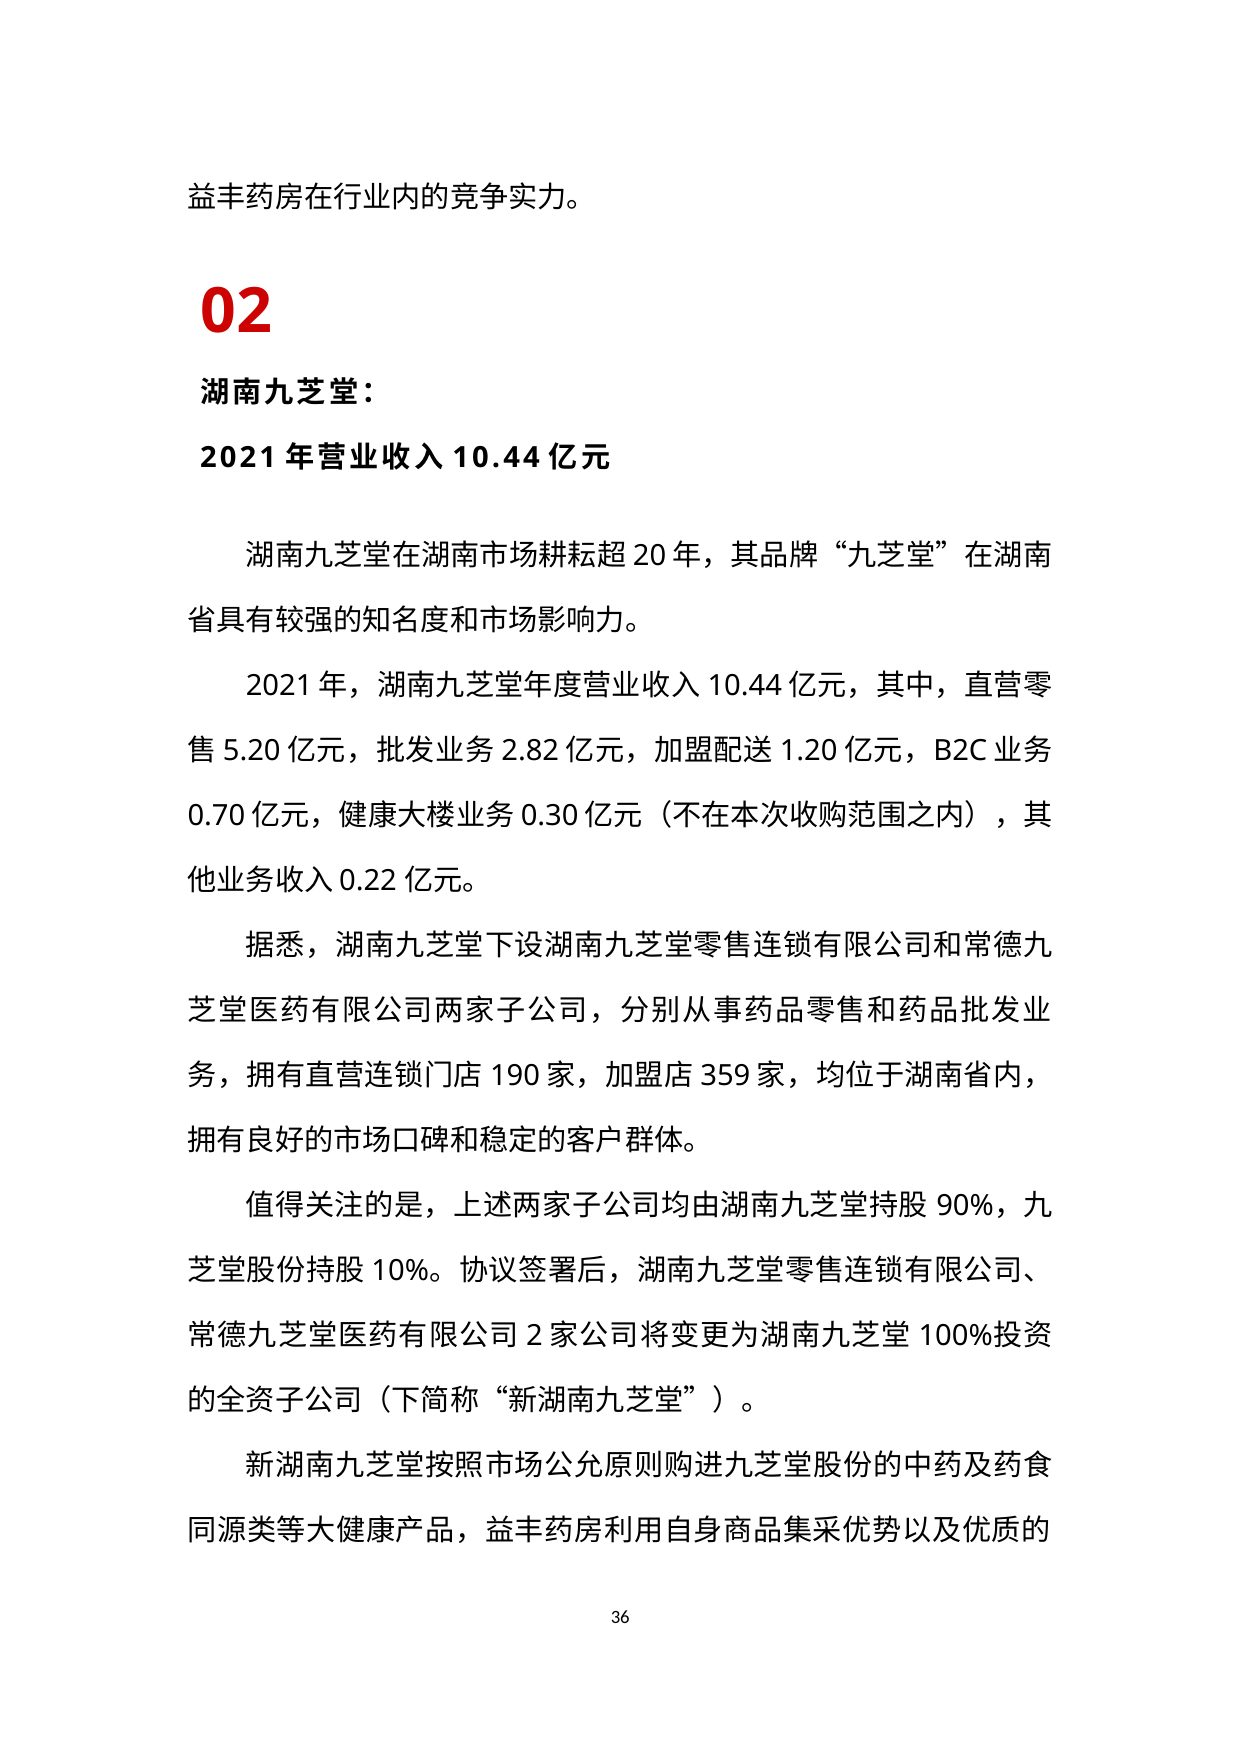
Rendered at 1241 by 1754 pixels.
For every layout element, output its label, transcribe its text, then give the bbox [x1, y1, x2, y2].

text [187, 1430, 1053, 1560]
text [187, 162, 1053, 227]
text 2021年，湖南九芝堂年度营业收入10.44亿元，其中，直营零售5.20亿元，批发业务2.82亿元，加盟配送1.20亿元，B2C业务0.70亿元，健康大楼业务0.30亿元（不在本次收购范围之内），其他业务收入0.22 亿元。 [187, 650, 1053, 910]
text 02 [200, 260, 1041, 357]
text 据悉，湖南九芝堂下设湖南九芝堂零售连锁有限公司和常德九芝堂医药有限公司两家子公司，分别从事药品零售和药品批发业务，拥有直营连锁门店190家，加盟店359家，均位于湖南省内，拥有良好的市场口碑和稳定的客户群体。 [187, 910, 1053, 1170]
text 湖南九芝堂在湖南市场耕耘超20年，其品牌“九芝堂”在湖南省具有较强的知名度和市场影响力。 [187, 520, 1053, 650]
text 湖南九芝堂： [200, 357, 1041, 422]
text 2021年营业收入10.44亿元 [200, 422, 1041, 487]
text 值得关注的是，上述两家子公司均由湖南九芝堂持股90%，九芝堂股份持股10%。协议签署后，湖南九芝堂零售连锁有限公司、常德九芝堂医药有限公司2家公司将变更为湖南九芝堂100%投资的全资子公司（下简称“新湖南九芝堂”）。 [187, 1170, 1053, 1430]
